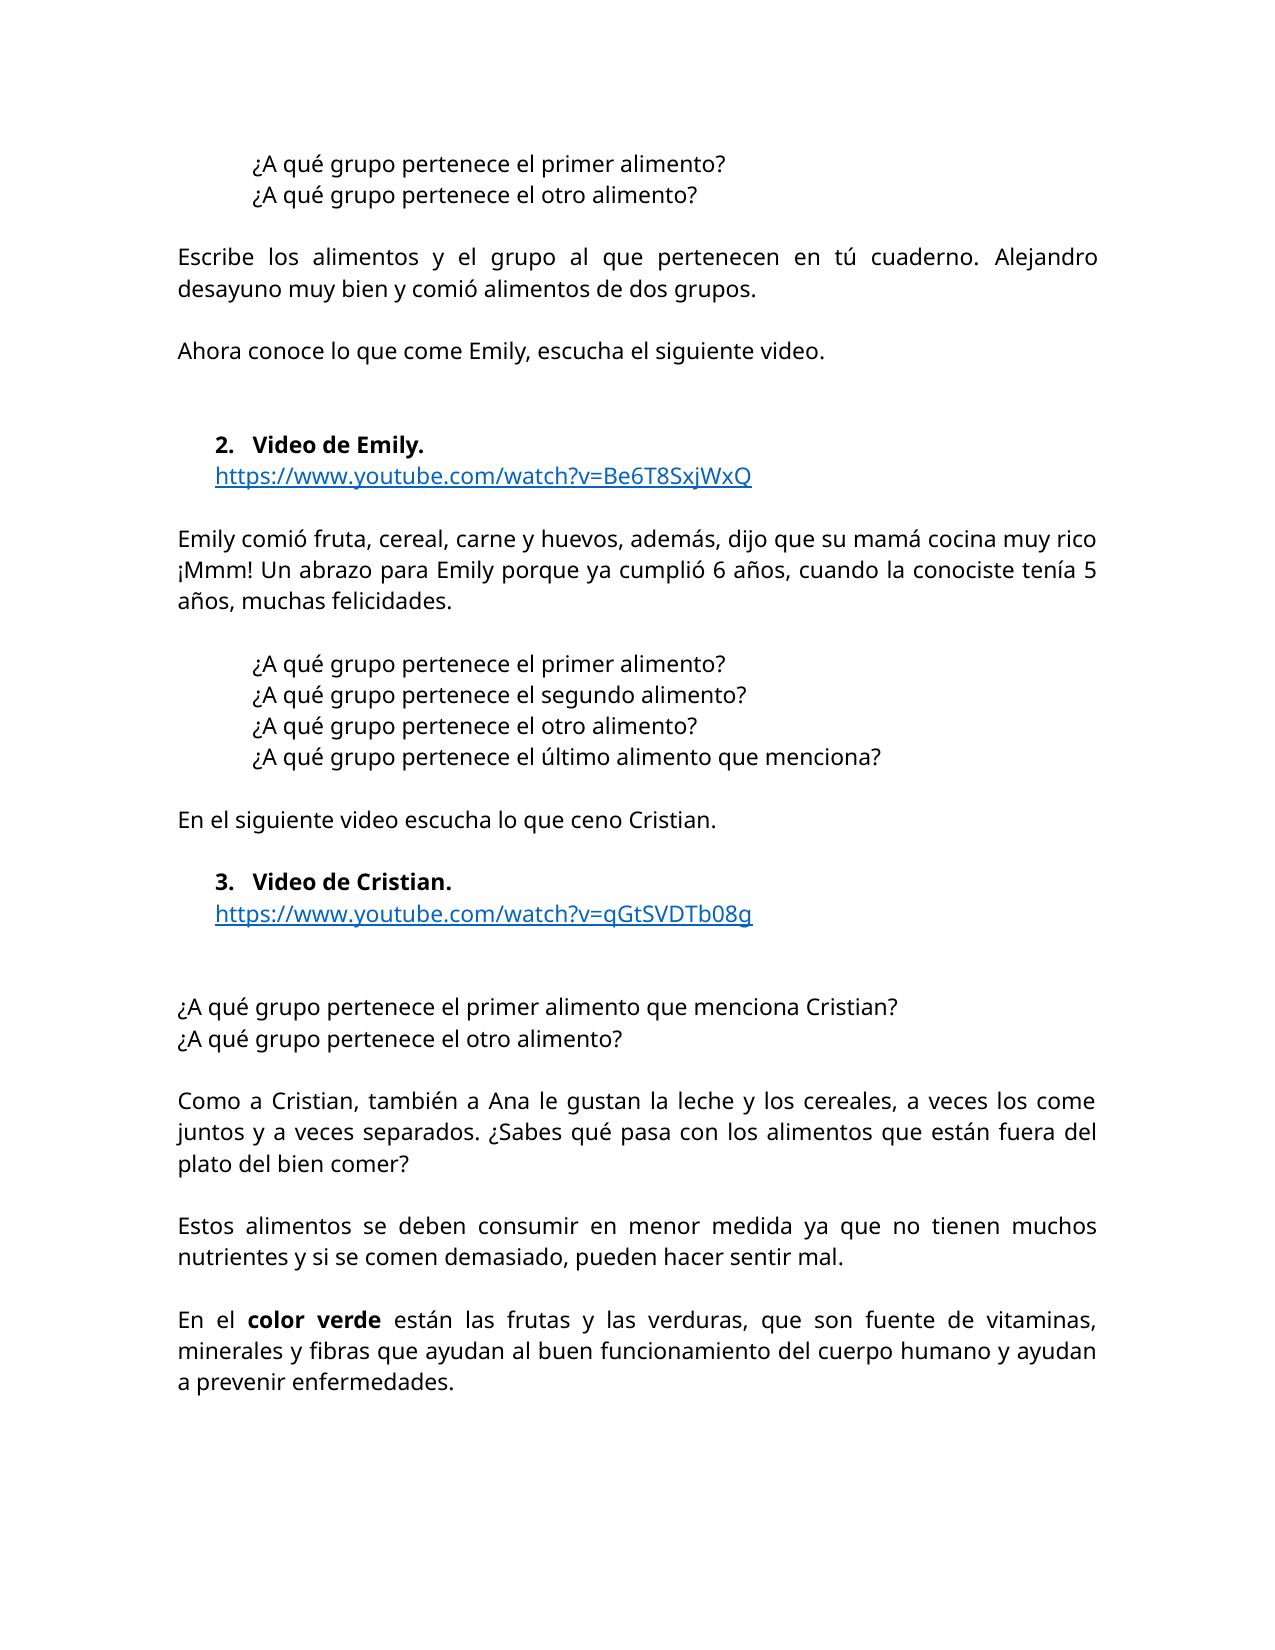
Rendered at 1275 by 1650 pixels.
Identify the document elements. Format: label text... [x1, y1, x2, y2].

list ¿A qué grupo pertenece el último alimento que menciona? [252, 741, 1098, 773]
list Video de Cristian. [215, 866, 1098, 898]
text Escribe los alimentos y el grupo al que pertenecen en tú cuaderno. Alejandro desayuno muy bien y comió alimentos de dos grupos. [177, 241, 1098, 304]
list ¿A qué grupo pertenece el segundo alimento? [252, 679, 1098, 710]
text Ahora conoce lo que come Emily, escucha el siguiente video. [177, 335, 1098, 366]
list ¿A qué grupo pertenece el otro alimento? [252, 710, 1098, 741]
text Emily comió fruta, cereal, carne y huevos, además, dijo que su mamá cocina muy rico ¡Mmm! Un abrazo para Emily porque ya cumplió 6 años, cuando la conociste tenía 5 años, muchas felicidades. [177, 523, 1098, 616]
list ¿A qué grupo pertenece el otro alimento? [252, 179, 1098, 210]
text https://www.youtube.com/watch?v=Be6T8SxjWxQ [215, 460, 1098, 491]
text En el siguiente video escucha lo que ceno Cristian. [177, 804, 1098, 835]
text https://www.youtube.com/watch?v=qGtSVDTb08g [215, 898, 1098, 929]
text Como a Cristian, también a Ana le gustan la leche y los cereales, a veces los come juntos y a veces separados. ¿Sabes qué pasa con los alimentos que están fuera del plato del bien comer? [177, 1085, 1098, 1179]
text ¿A qué grupo pertenece el primer alimento que menciona Cristian? [177, 991, 1098, 1023]
list Video de Emily. [215, 429, 1098, 460]
text En el color verde están las frutas y las verduras, que son fuente de vitaminas, minerales y fibras que ayudan al buen funcionamiento del cuerpo humano y ayudan a prevenir enfermedades. [177, 1304, 1098, 1398]
text Estos alimentos se deben consumir en menor medida ya que no tienen muchos nutrientes y si se comen demasiado, pueden hacer sentir mal. [177, 1210, 1098, 1273]
list ¿A qué grupo pertenece el primer alimento? [252, 148, 1098, 179]
list ¿A qué grupo pertenece el primer alimento? [252, 648, 1098, 679]
text ¿A qué grupo pertenece el otro alimento? [177, 1023, 1098, 1054]
